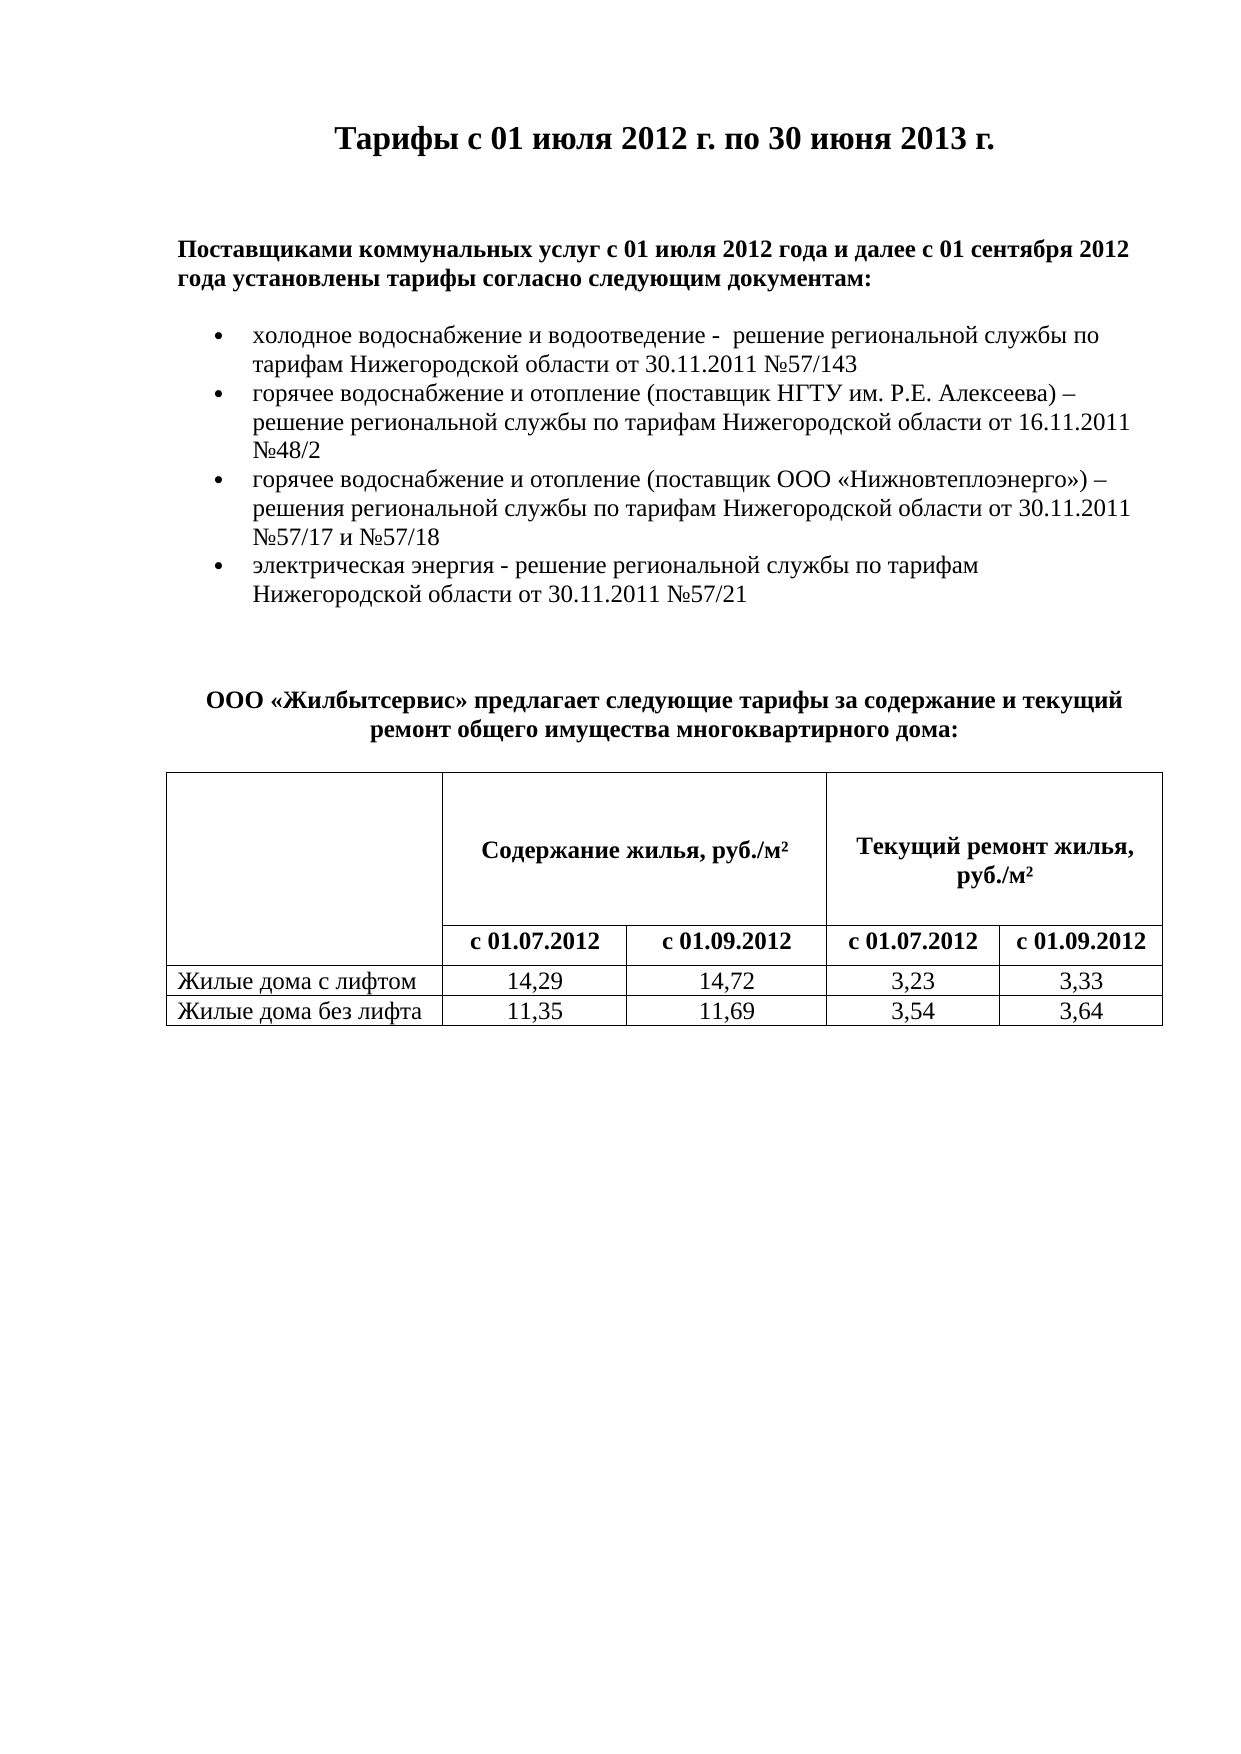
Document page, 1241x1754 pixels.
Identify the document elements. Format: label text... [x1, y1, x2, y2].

list горячее водоснабжение и отопление (поставщик НГТУ им. Р.Е. Алексеева) – решение региональной службы по тарифам Нижегородской области от 16.11.2011 №48/2 [215, 378, 1152, 464]
table_cell 3,54 [827, 996, 999, 1025]
text ООО «Жилбытсервис» предлагает следующие тарифы за содержание и текущий ремонт общего имущества многоквартирного дома: [177, 686, 1152, 743]
list холодное водоснабжение и водоотведение - решение региональной службы по тарифам Нижегородской области от 30.11.2011 №57/143 [215, 321, 1152, 378]
table_cell с 01.09.2012 [627, 926, 826, 965]
table_header Текущий ремонт жилья, руб./м² [827, 773, 1162, 925]
text Тарифы с 01 июля 2012 г. по 30 июня 2013 г. [177, 118, 1152, 156]
table_cell 3,33 [1000, 966, 1162, 995]
table_cell 11,69 [627, 996, 826, 1025]
table_cell 3,64 [1000, 996, 1162, 1025]
table_cell 14,29 [443, 966, 626, 995]
table_cell с 01.07.2012 [827, 926, 999, 965]
table_header [167, 773, 442, 965]
table_cell 3,23 [827, 966, 999, 995]
table_cell Жилые дома с лифтом [167, 966, 442, 995]
list электрическая энергия - решение региональной службы по тарифам Нижегородской области от 30.11.2011 №57/21 [215, 551, 1152, 608]
text Поставщиками коммунальных услуг с 01 июля 2012 года и далее с 01 сентября 2012 года установлены тарифы согласно следующим документам: [177, 234, 1152, 291]
table_cell с 01.07.2012 [443, 926, 626, 965]
table_cell 14,72 [627, 966, 826, 995]
list горячее водоснабжение и отопление (поставщик ООО «Нижновтеплоэнерго») – решения региональной службы по тарифам Нижегородской области от 30.11.2011 №57/17 и №57/18 [215, 464, 1152, 551]
table_cell 11,35 [443, 996, 626, 1025]
table_cell с 01.09.2012 [1000, 926, 1162, 965]
table_header Содержание жилья, руб./м² [443, 773, 826, 925]
table_cell Жилые дома без лифта [167, 996, 442, 1025]
